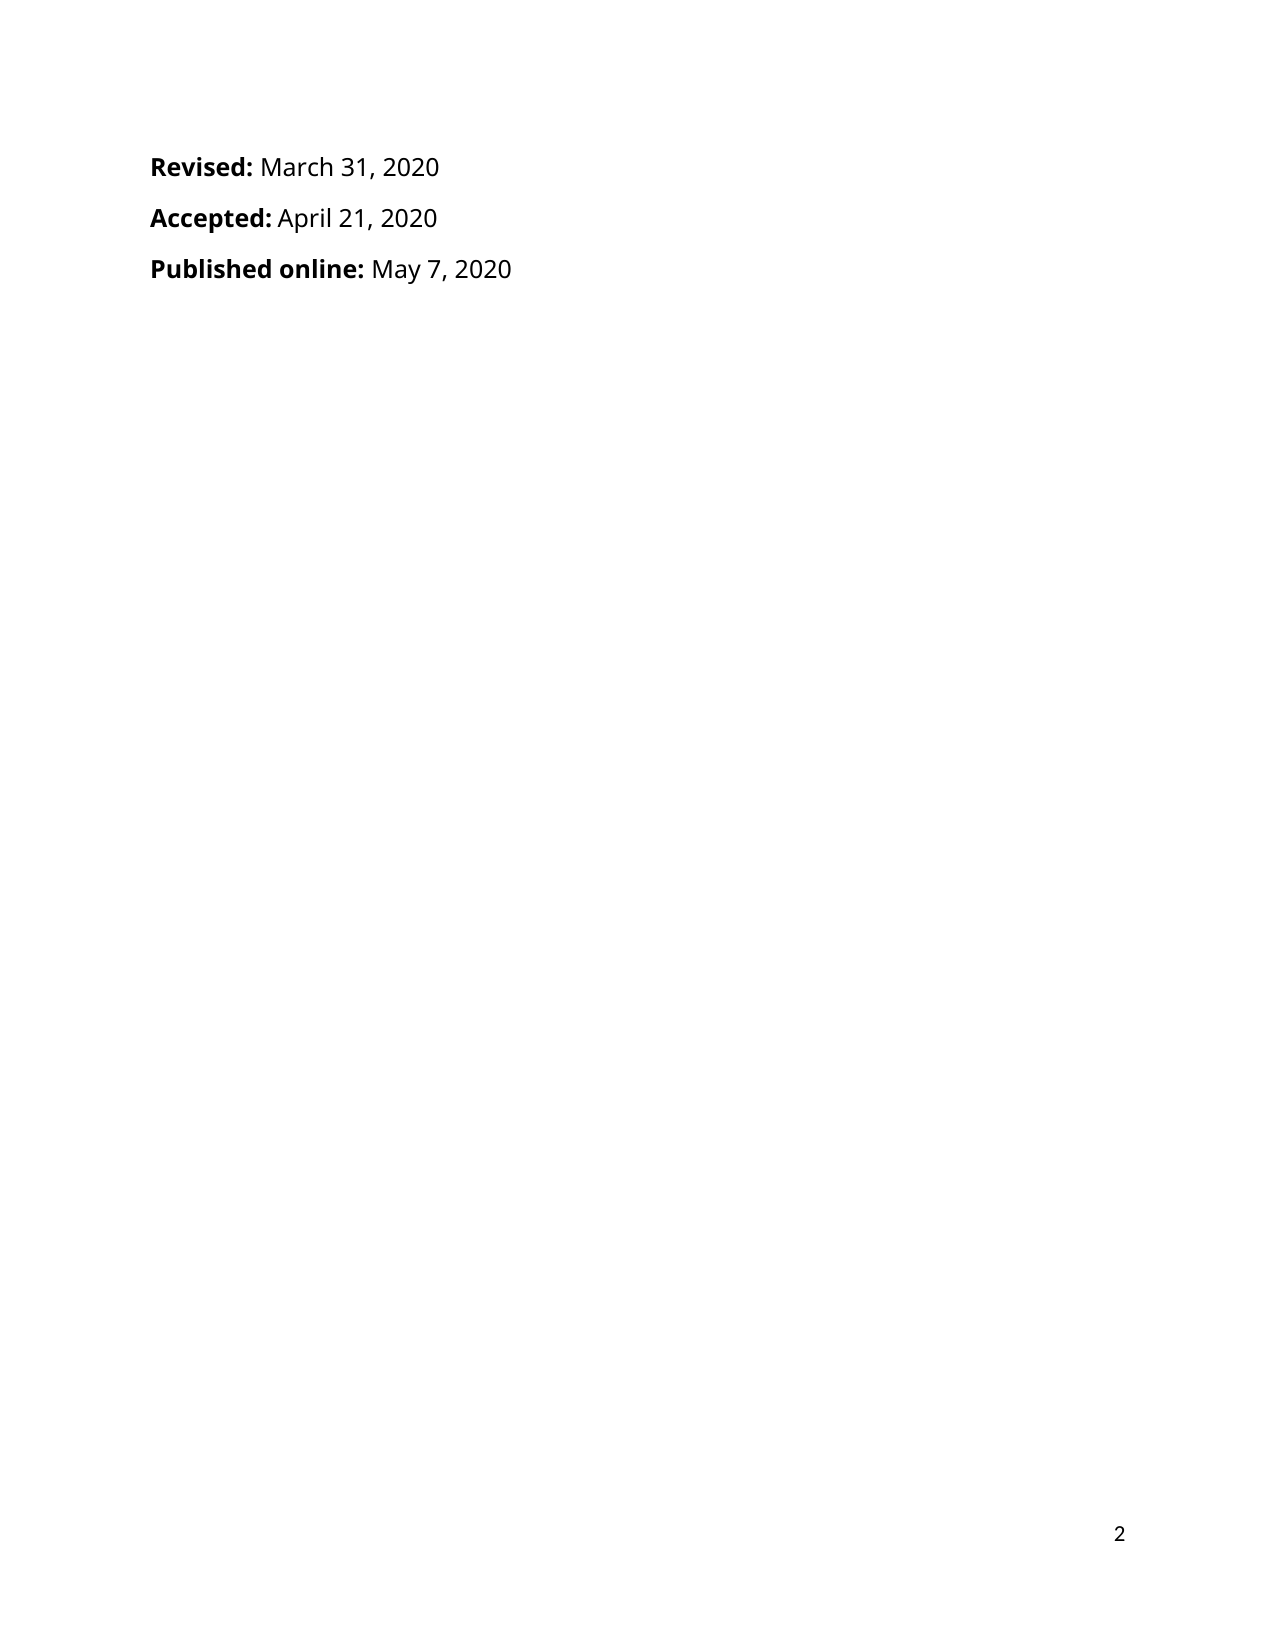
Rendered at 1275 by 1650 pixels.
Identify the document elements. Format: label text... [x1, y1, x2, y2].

text Accepted: April 21, 2020 [150, 201, 1125, 235]
text Revised: March 31, 2020 [150, 150, 1125, 184]
text Published online: May 7, 2020 [150, 252, 1125, 286]
